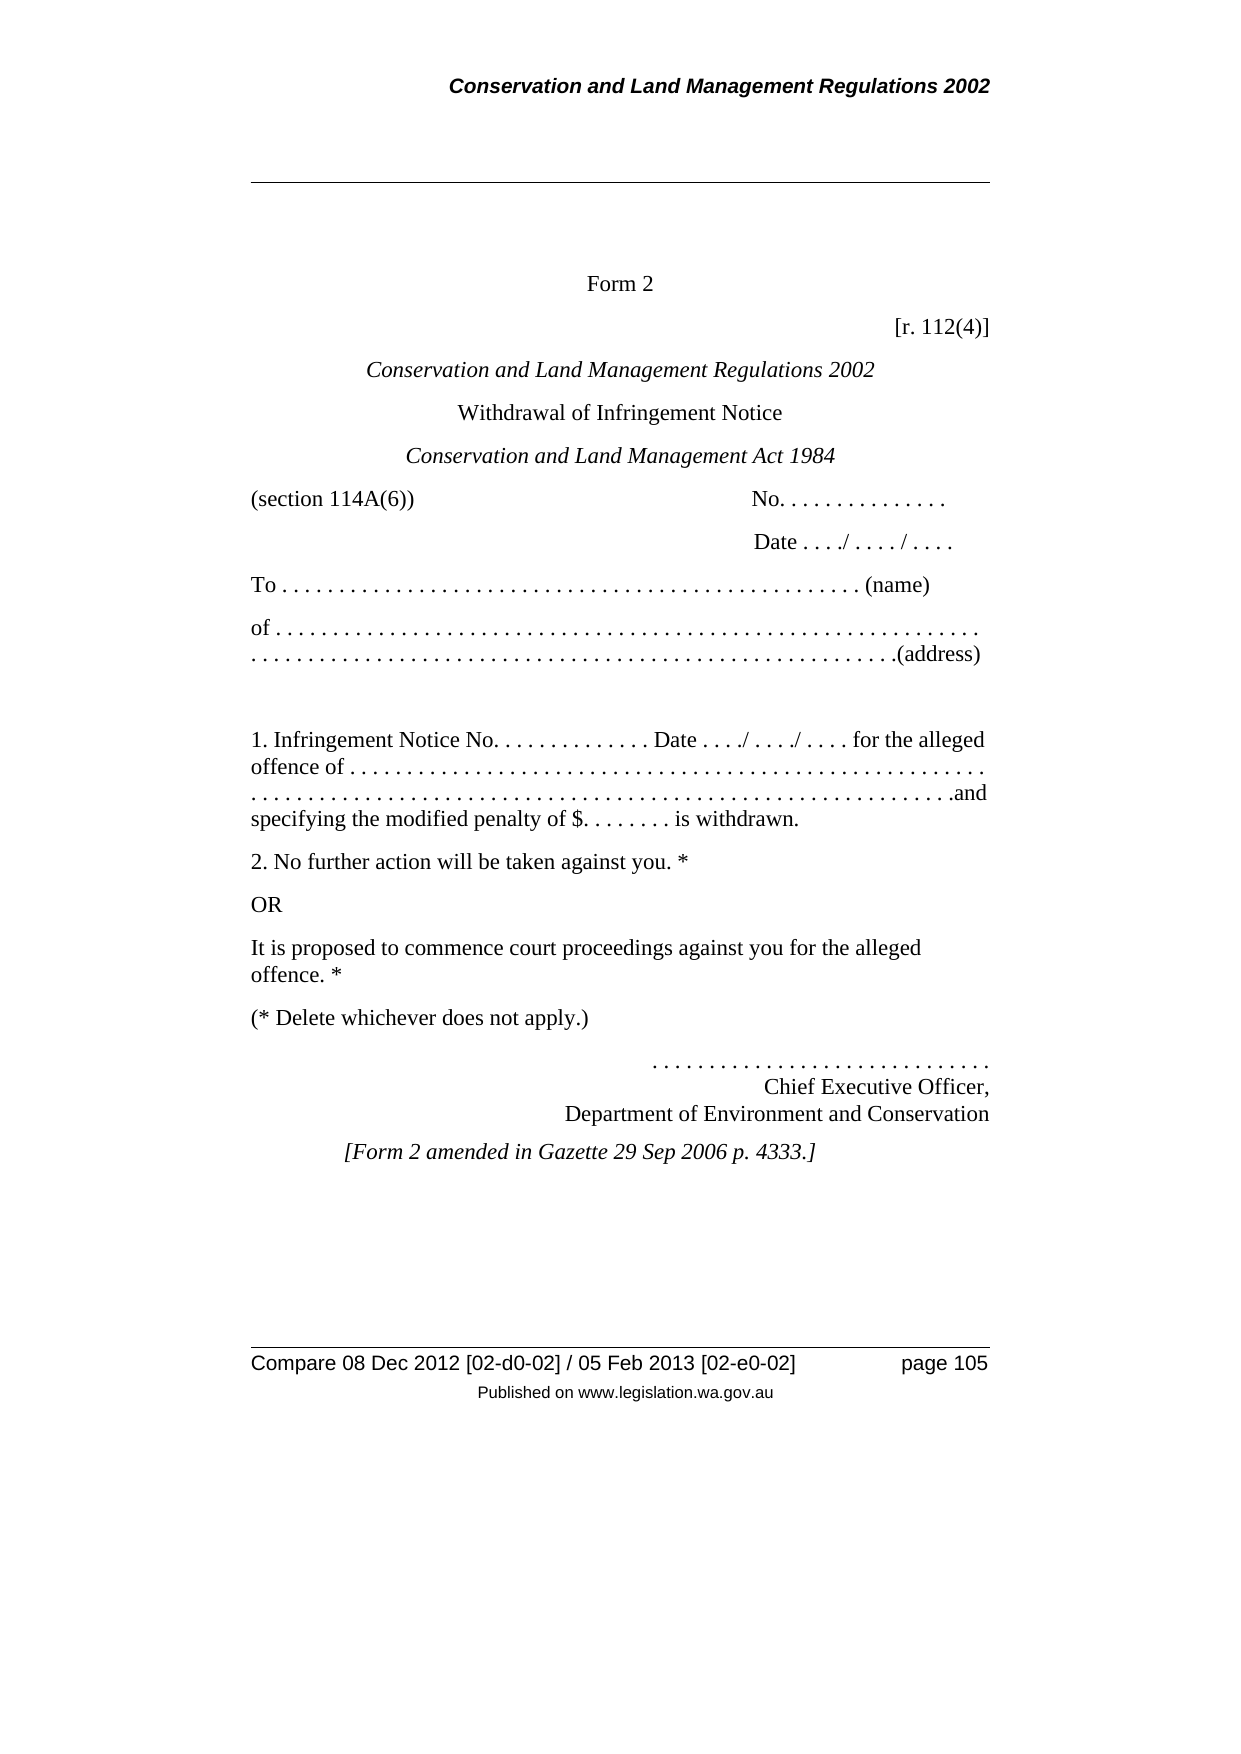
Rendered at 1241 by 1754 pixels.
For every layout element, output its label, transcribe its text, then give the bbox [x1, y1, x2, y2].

text [Form 2 amended in Gazette 29 Sep 2006 p. 4333.] [251, 1138, 990, 1165]
text (section 114A(6)) No. . . . . . . . . . . . . . . [251, 485, 990, 511]
text It is proposed to commence court proceedings against you for the alleged offence. * [251, 934, 990, 987]
text Withdrawal of Infringement Notice [251, 399, 990, 425]
text To . . . . . . . . . . . . . . . . . . . . . . . . . . . . . . . . . . . . . . . . . . . . . . . . . . . (name) [251, 571, 990, 597]
text Date . . . ./ . . . . / . . . . [251, 528, 990, 554]
text . . . . . . . . . . . . . . . . . . . . . . . . . . . . . . [251, 1047, 990, 1073]
text (* Delete whichever does not apply.) [251, 1004, 990, 1030]
text 2. No further action will be taken against you. * [251, 848, 990, 875]
text 1. Infringement Notice No. . . . . . . . . . . . . . Date . . . ./ . . . ./ . . . . for the alleged offence of . . . . . . . . . . . . . . . . . . . . . . . . . . . . . . . . . . . . . . . . . . . . . . . . . . . . . . . . . . . . . . . . . . . . . . . . . . . . . . . . . . . . . . . . . . . . . . . . . . . . . . . . . . . . . . . . . . . . . .and specifying the modified penalty of $. . . . . . . . is withdrawn. [251, 726, 990, 832]
text Chief Executive Officer, [251, 1073, 990, 1099]
text Conservation and Land Management Regulations 2002 [251, 356, 990, 382]
text Form 2 [251, 270, 990, 296]
text [r. 112(4)] [251, 313, 990, 339]
text Department of Environment and Conservation [251, 1099, 990, 1126]
text of . . . . . . . . . . . . . . . . . . . . . . . . . . . . . . . . . . . . . . . . . . . . . . . . . . . . . . . . . . . . . . . . . . . . . . . . . . . . . . . . . . . . . . . . . . . . . . . . . . . . . . . . . . . . . . . . . . . . . . .(address) [251, 614, 990, 667]
text OR [251, 891, 990, 918]
text Conservation and Land Management Act 1984 [251, 442, 990, 468]
